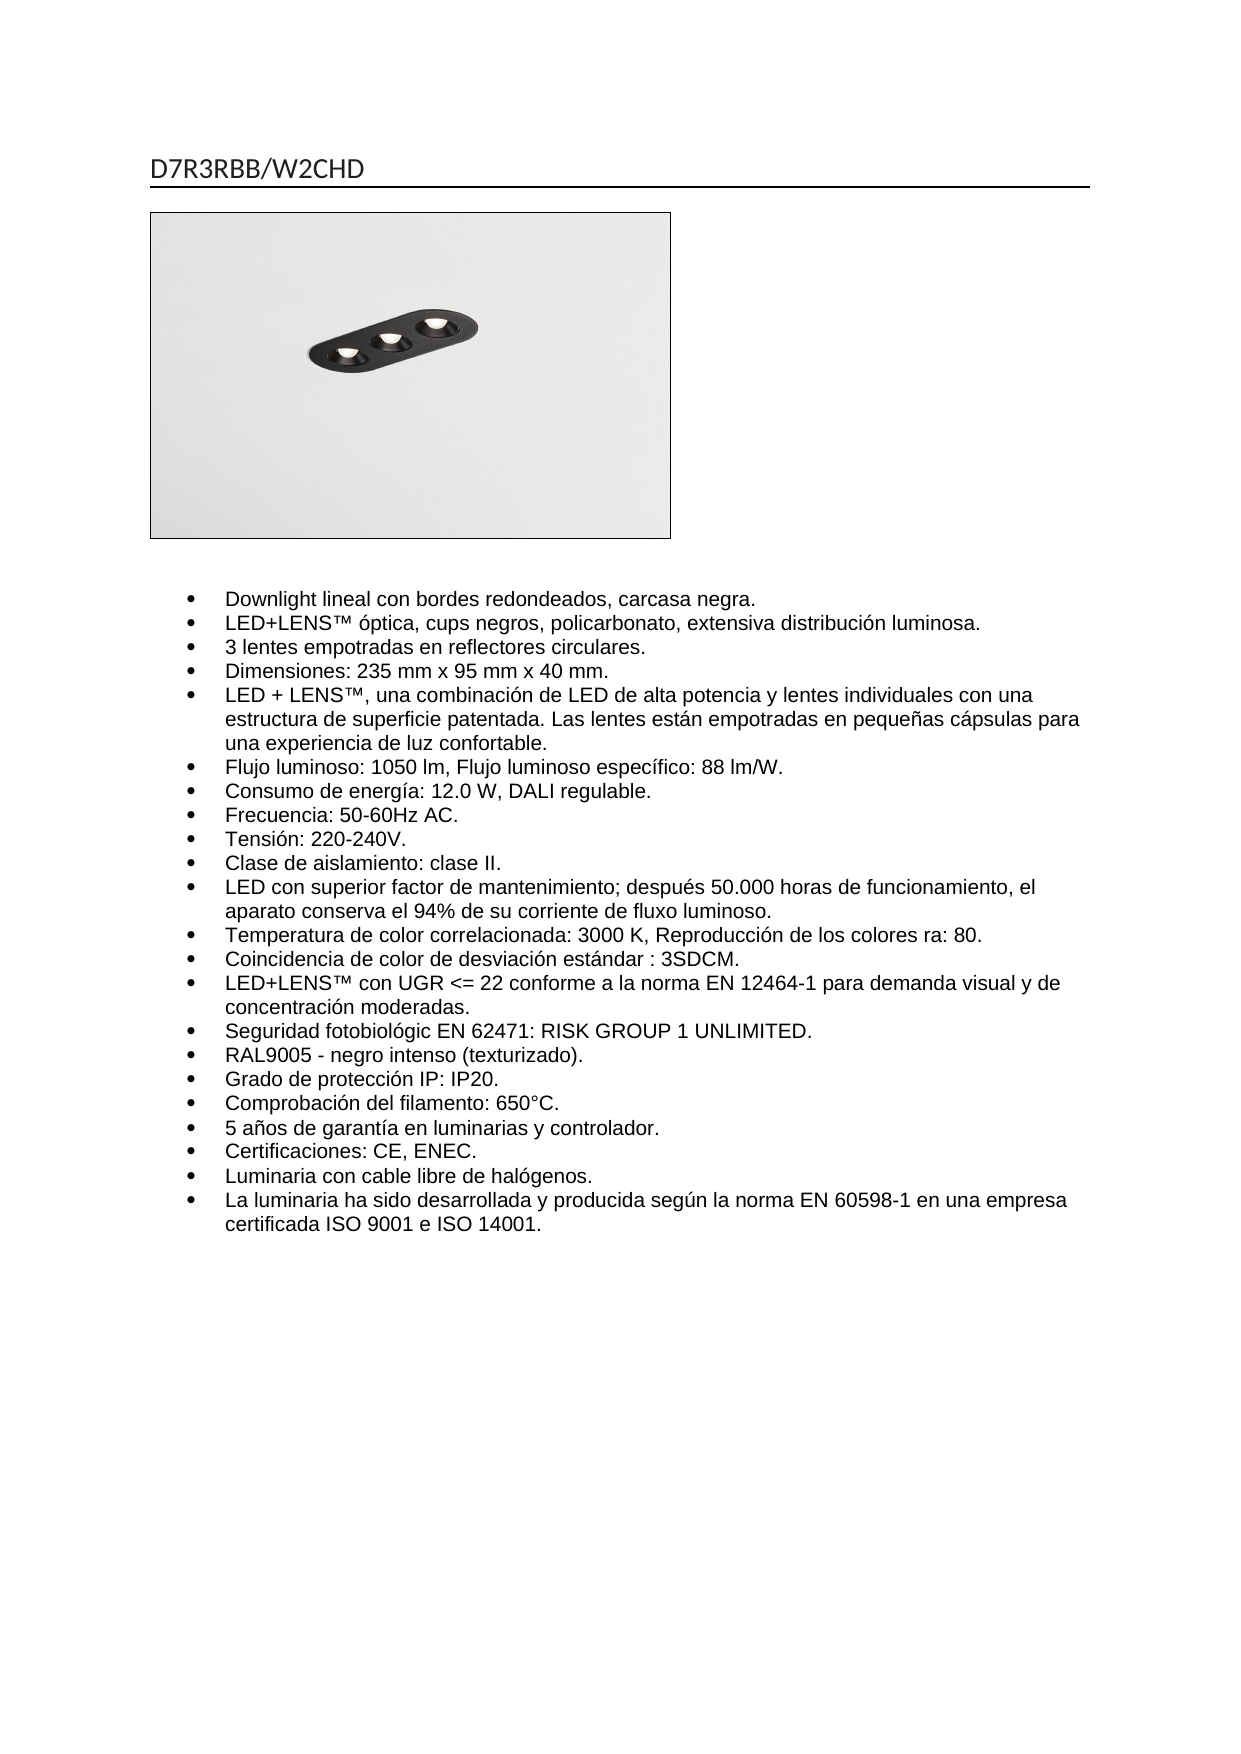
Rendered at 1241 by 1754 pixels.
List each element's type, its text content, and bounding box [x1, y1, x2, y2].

list Dimensiones: 235 mm x 95 mm x 40 mm. [187, 658, 1090, 683]
text D7R3RBB/W2CHD [150, 150, 1090, 186]
list LED + LENS™, una combinación de LED de alta potencia y lentes individuales con una estructura de superficie patentada. Las lentes están empotradas en pequeñas cápsulas para una experiencia de luz confortable. [187, 683, 1090, 754]
list Certificaciones: CE, ENEC. [187, 1139, 1090, 1163]
list Frecuencia: 50-60Hz AC. [187, 803, 1090, 827]
list 3 lentes empotradas en reflectores circulares. [187, 634, 1090, 658]
list 5 años de garantía en luminarias y controlador. [187, 1115, 1090, 1139]
list RAL9005 - negro intenso (texturizado). [187, 1043, 1090, 1067]
list LED con superior factor de mantenimiento; después 50.000 horas de funcionamiento, el aparato conserva el 94% de su corriente de fluxo luminoso. [187, 875, 1090, 923]
picture [151, 213, 670, 538]
list LED+LENS™ con UGR <= 22 conforme a la norma EN 12464-1 para demanda visual y de concentración moderadas. [187, 971, 1090, 1019]
list Coincidencia de color de desviación estándar : 3SDCM. [187, 947, 1090, 971]
list Seguridad fotobiológic EN 62471: RISK GROUP 1 UNLIMITED. [187, 1019, 1090, 1043]
list Grado de protección IP: IP20. [187, 1067, 1090, 1091]
list Tensión: 220-240V. [187, 827, 1090, 851]
list Consumo de energía: 12.0 W, DALI regulable. [187, 779, 1090, 803]
list Flujo luminoso: 1050 lm, Flujo luminoso específico: 88 lm/W. [187, 754, 1090, 779]
list Clase de aislamiento: clase II. [187, 851, 1090, 875]
list Luminaria con cable libre de halógenos. [187, 1163, 1090, 1187]
list LED+LENS™ óptica, cups negros, policarbonato, extensiva distribución luminosa. [187, 610, 1090, 634]
list Downlight lineal con bordes redondeados, carcasa negra. [187, 586, 1090, 610]
list Temperatura de color correlacionada: 3000 K, Reproducción de los colores ra: 80. [187, 923, 1090, 947]
list Comprobación del filamento: 650°C. [187, 1091, 1090, 1115]
list La luminaria ha sido desarrollada y producida según la norma EN 60598-1 en una empresa certificada ISO 9001 e ISO 14001. [187, 1187, 1090, 1236]
